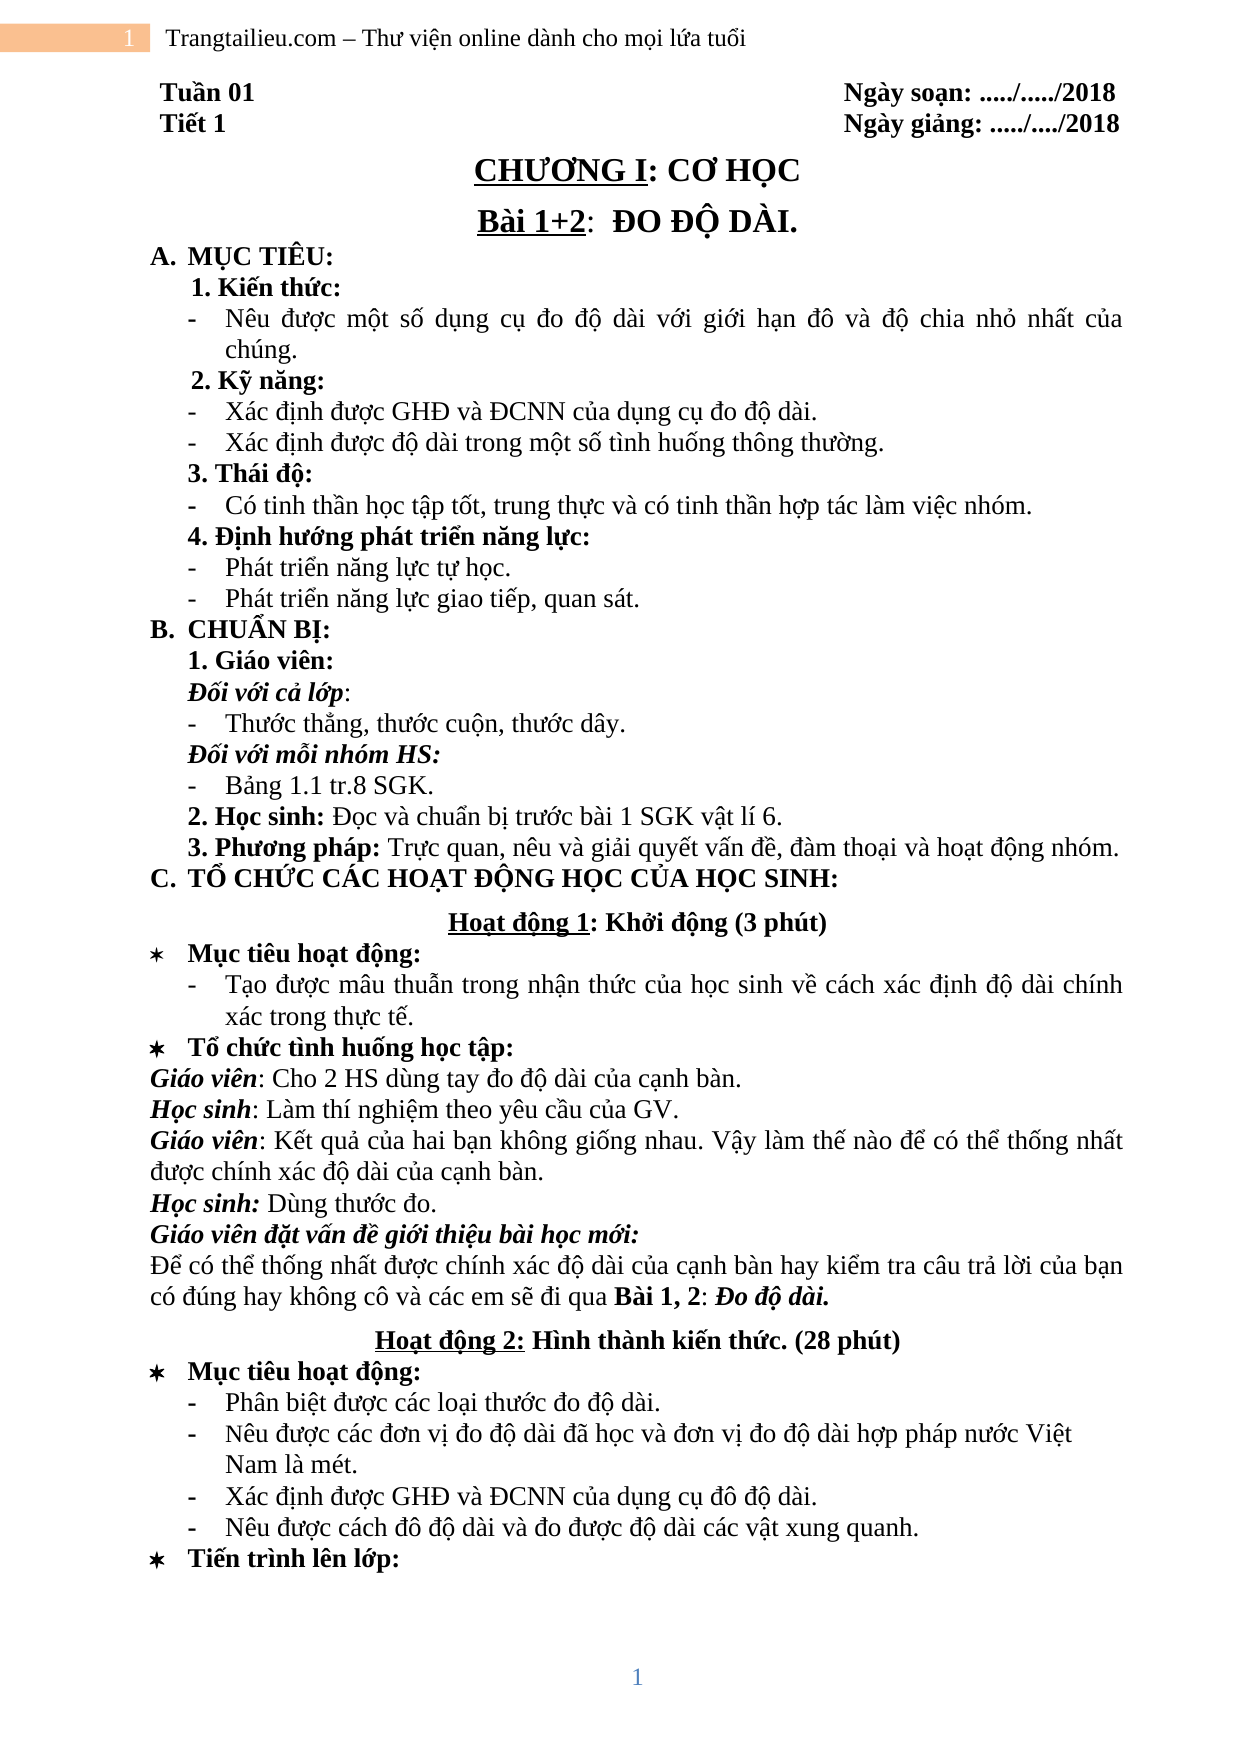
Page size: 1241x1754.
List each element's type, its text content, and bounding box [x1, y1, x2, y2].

text Giáo viên đặt vấn đề giới thiệu bài học mới: [150, 1218, 1125, 1249]
text Tuần 01 Ngày soạn: ...../...../2018 [150, 76, 1125, 107]
list CHUẨN BỊ: [150, 613, 1125, 644]
text Hoạt động 1: Khởi động (3 phút) [150, 906, 1125, 937]
list TỔ CHỨC CÁC HOẠT ĐỘNG HỌC CỦA HỌC SINH: [150, 862, 1125, 894]
list Mục tiêu hoạt động: [150, 1355, 1125, 1386]
text Giáo viên: Cho 2 HS dùng tay đo độ dài của cạnh bàn. [150, 1062, 1125, 1093]
list Phân biệt được các loại thước đo độ dài. [187, 1386, 1125, 1417]
text 2. Học sinh: Đọc và chuẩn bị trước bài 1 SGK vật lí 6. [150, 800, 1125, 831]
text 2. Kỹ năng: [150, 364, 1125, 395]
list Tạo được mâu thuẫn trong nhận thức của học sinh về cách xác định độ dài chính xác trong thực tế. [187, 968, 1125, 1031]
text Bài 1+2: ĐO ĐỘ DÀI. [150, 201, 1125, 239]
text Tiết 1 Ngày giảng: ...../..../2018 [150, 107, 1125, 138]
list Mục tiêu hoạt động: [150, 937, 1125, 968]
list Tiến trình lên lớp: [150, 1542, 1125, 1573]
list Phát triển năng lực tự học. [187, 551, 1125, 582]
list Bảng 1.1 tr.8 SGK. [187, 769, 1125, 800]
text Hoạt động 2: Hình thành kiến thức. (28 phút) [150, 1324, 1125, 1355]
list Có tinh thần học tập tốt, trung thực và có tinh thần hợp tác làm việc nhóm. [187, 489, 1125, 520]
list Xác định được GHĐ và ĐCNN của dụng cụ đô độ dài. [187, 1479, 1125, 1511]
text 3. Thái độ: [187, 458, 1125, 489]
text 3. Phương pháp: Trực quan, nêu và giải quyết vấn đề, đàm thoại và hoạt động nhóm. [150, 831, 1125, 862]
text 4. Định hướng phát triển năng lực: [187, 520, 1125, 551]
list Nêu được các đơn vị đo độ dài đã học và đơn vị đo độ dài hợp pháp nước Việt Nam là mét. [187, 1417, 1125, 1479]
list Xác định được GHĐ và ĐCNN của dụng cụ đo độ dài. [187, 395, 1125, 426]
list Nêu được một số dụng cụ đo độ dài với giới hạn đô và độ chia nhỏ nhất của chúng. [187, 302, 1125, 364]
text Đối với mỗi nhóm HS: [187, 738, 1125, 769]
text CHƯƠNG I: CƠ HỌC [150, 150, 1125, 189]
text 1. Kiến thức: [150, 271, 1125, 302]
list Thước thẳng, thước cuộn, thước dây. [187, 707, 1125, 738]
text 1. Giáo viên: [187, 644, 1125, 676]
text Đối với cả lớp: [187, 676, 1125, 707]
list MỤC TIÊU: [150, 239, 1125, 271]
text Để có thể thống nhất được chính xác độ dài của cạnh bàn hay kiểm tra câu trả lời của bạn có đúng hay không cô và các em sẽ đi qua Bài 1, 2: Đo độ dài. [150, 1249, 1125, 1311]
list Phát triển năng lực giao tiếp, quan sát. [187, 582, 1125, 613]
text Học sinh: Dùng thước đo. [150, 1187, 1125, 1218]
text Giáo viên: Kết quả của hai bạn không giống nhau. Vậy làm thế nào để có thể thống nhất được chính xác độ dài của cạnh bàn. [150, 1124, 1125, 1187]
list Xác định được độ dài trong một số tình huống thông thường. [187, 426, 1125, 458]
list Tổ chức tình huống học tập: [150, 1031, 1125, 1062]
list Nêu được cách đô độ dài và đo được độ dài các vật xung quanh. [187, 1511, 1125, 1542]
text Học sinh: Làm thí nghiệm theo yêu cầu của GV. [150, 1093, 1125, 1124]
